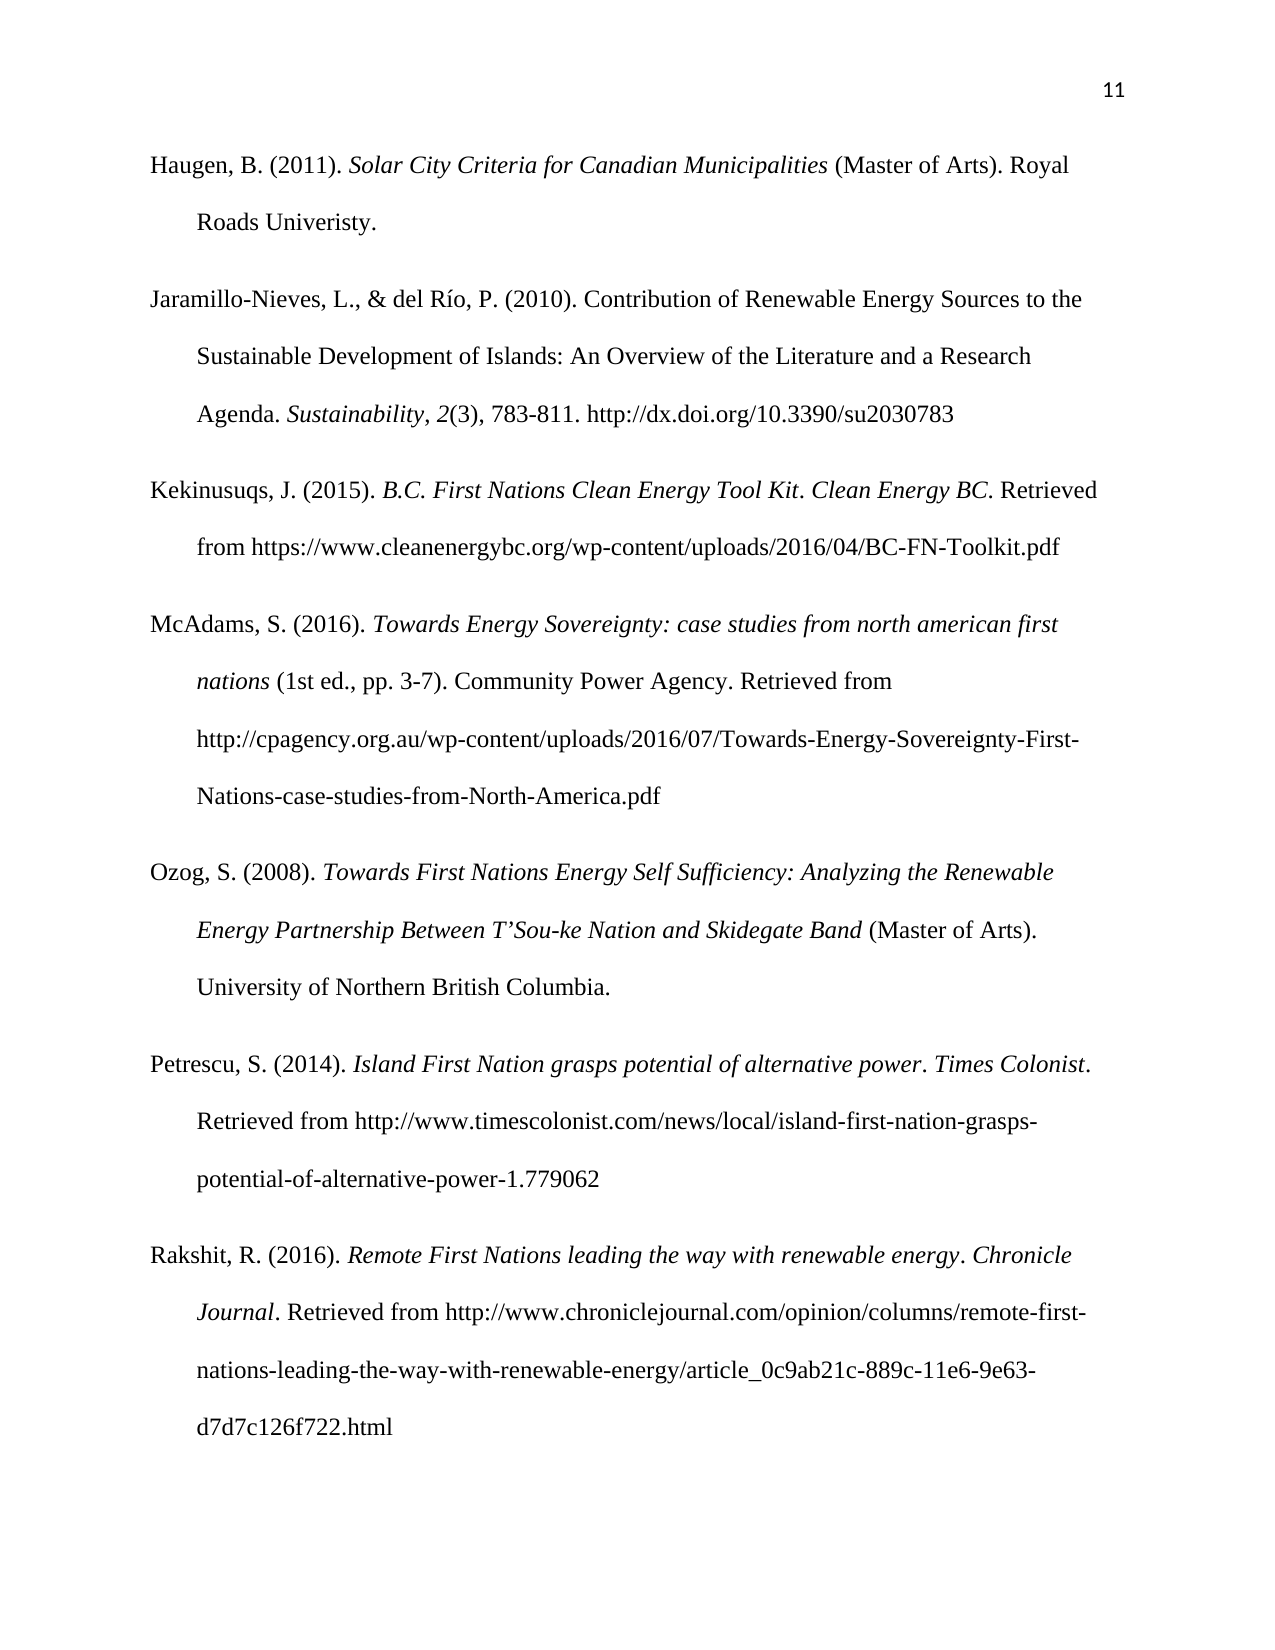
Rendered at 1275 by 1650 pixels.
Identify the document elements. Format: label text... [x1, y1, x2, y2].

text Haugen, B. (2011). Solar City Criteria for Canadian Municipalities (Master of Arts). Royal Roads Univeristy. [150, 150, 1125, 236]
text McAdams, S. (2016). Towards Energy Sovereignty: case studies from north american first nations (1st ed., pp. 3-7). Community Power Agency. Retrieved from http://cpagency.org.au/wp-content/uploads/2016/07/Towards-Energy-Sovereignty-First-Nations-case-studies-from-North-America.pdf [150, 609, 1125, 810]
text Rakshit, R. (2016). Remote First Nations leading the way with renewable energy. Chronicle Journal. Retrieved from http://www.chroniclejournal.com/opinion/columns/remote-first-nations-leading-the-way-with-renewable-energy/article_0c9ab21c-889c-11e6-9e63-d7d7c126f722.html [150, 1240, 1125, 1441]
text Ozog, S. (2008). Towards First Nations Energy Self Sufficiency: Analyzing the Renewable Energy Partnership Between T’Sou-ke Nation and Skidegate Band (Master of Arts). University of Northern British Columbia. [150, 857, 1125, 1001]
text Kekinusuqs, J. (2015). B.C. First Nations Clean Energy Tool Kit. Clean Energy BC. Retrieved from https://www.cleanenergybc.org/wp-content/uploads/2016/04/BC-FN-Toolkit.pdf [150, 475, 1125, 561]
text Petrescu, S. (2014). Island First Nation grasps potential of alternative power. Times Colonist. Retrieved from http://www.timescolonist.com/news/local/island-first-nation-grasps-potential-of-alternative-power-1.779062 [150, 1049, 1125, 1192]
text Jaramillo-Nieves, L., & del Río, P. (2010). Contribution of Renewable Energy Sources to the Sustainable Development of Islands: An Overview of the Literature and a Research Agenda. Sustainability, 2(3), 783-811. http://dx.doi.org/10.3390/su2030783 [150, 284, 1125, 427]
